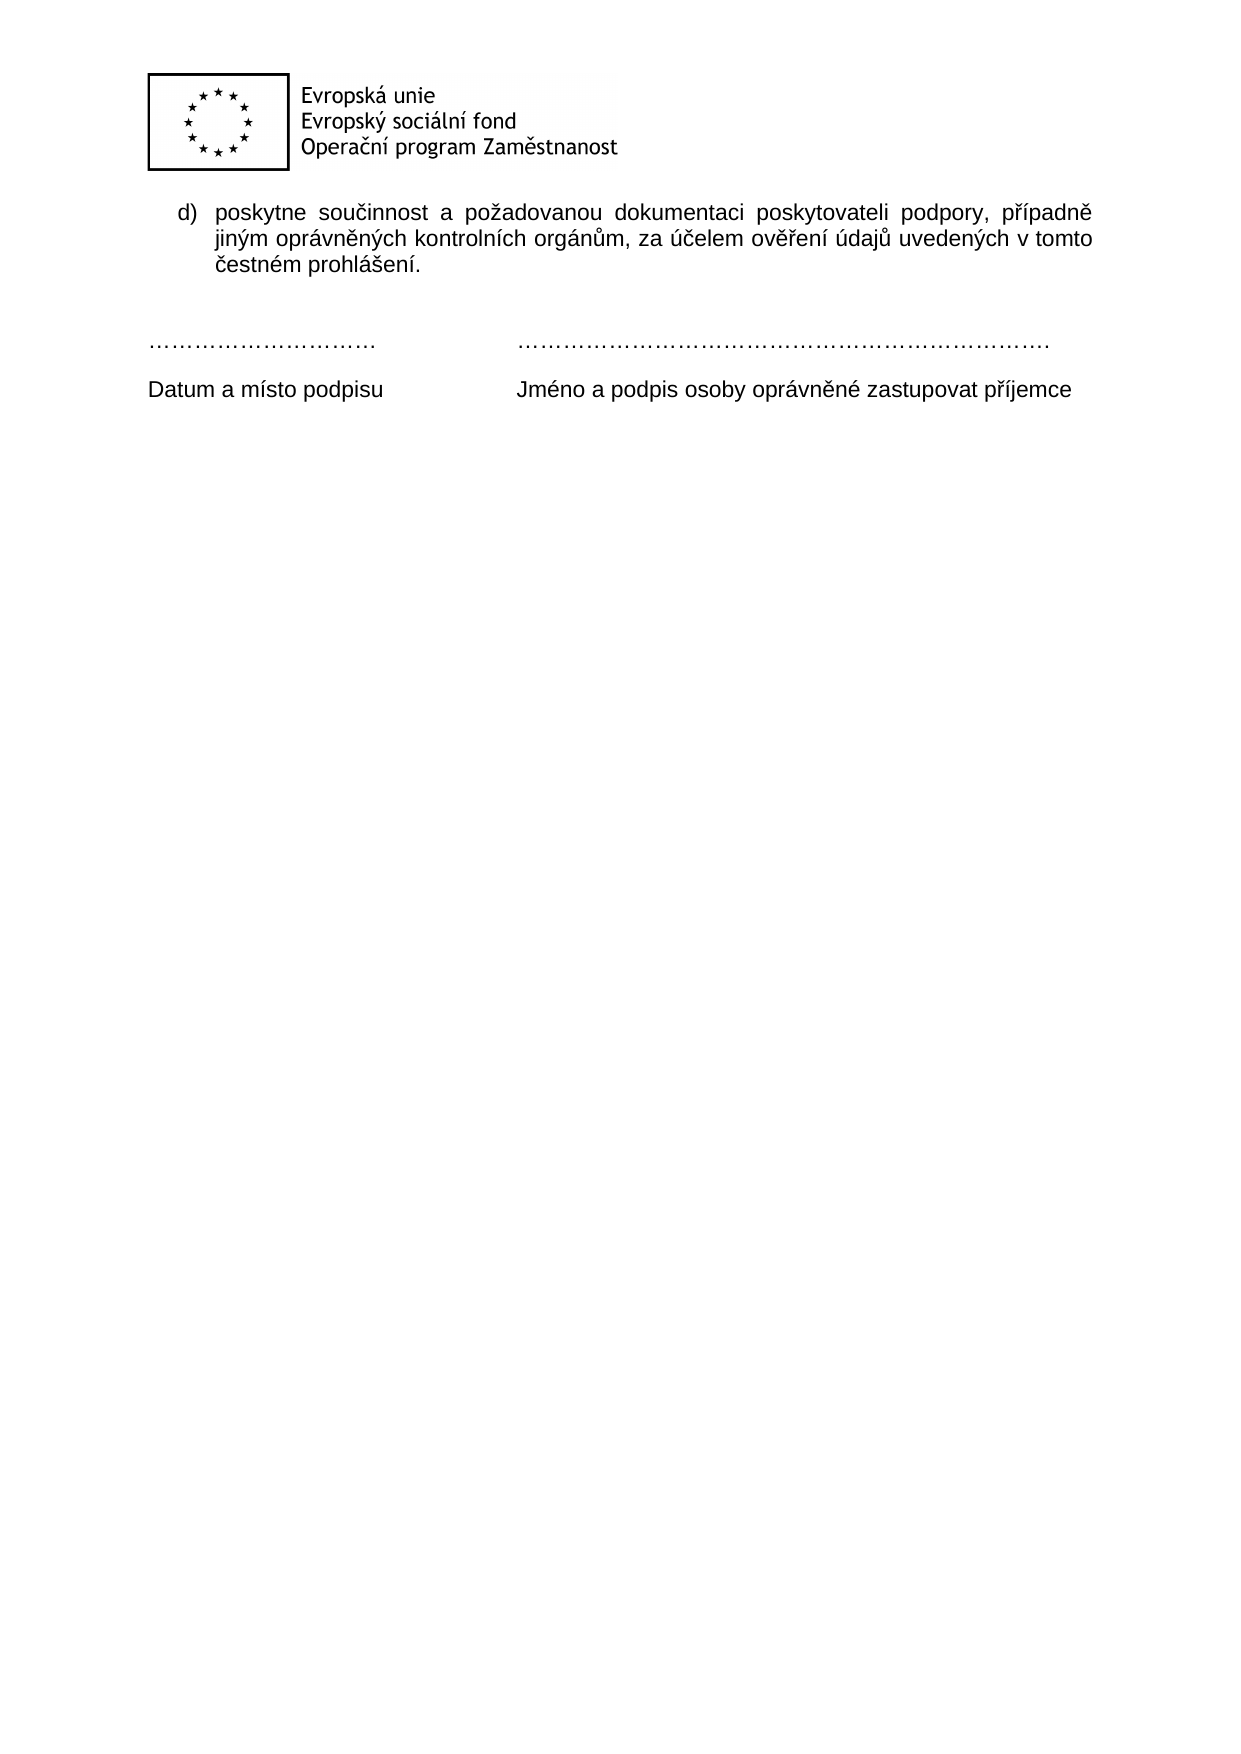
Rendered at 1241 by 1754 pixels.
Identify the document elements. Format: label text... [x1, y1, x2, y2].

picture [147, 73, 618, 171]
list poskytne součinnost a požadovanou dokumentaci poskytovateli podpory, případně jiným oprávněných kontrolních orgánům, za účelem ověření údajů uvedených v tomto čestném prohlášení. [177, 199, 1093, 278]
text ………………………… ……………………………………………………………. [148, 327, 1093, 353]
text Datum a místo podpisu Jméno a podpis osoby oprávněné zastupovat příjemce [148, 376, 1093, 403]
